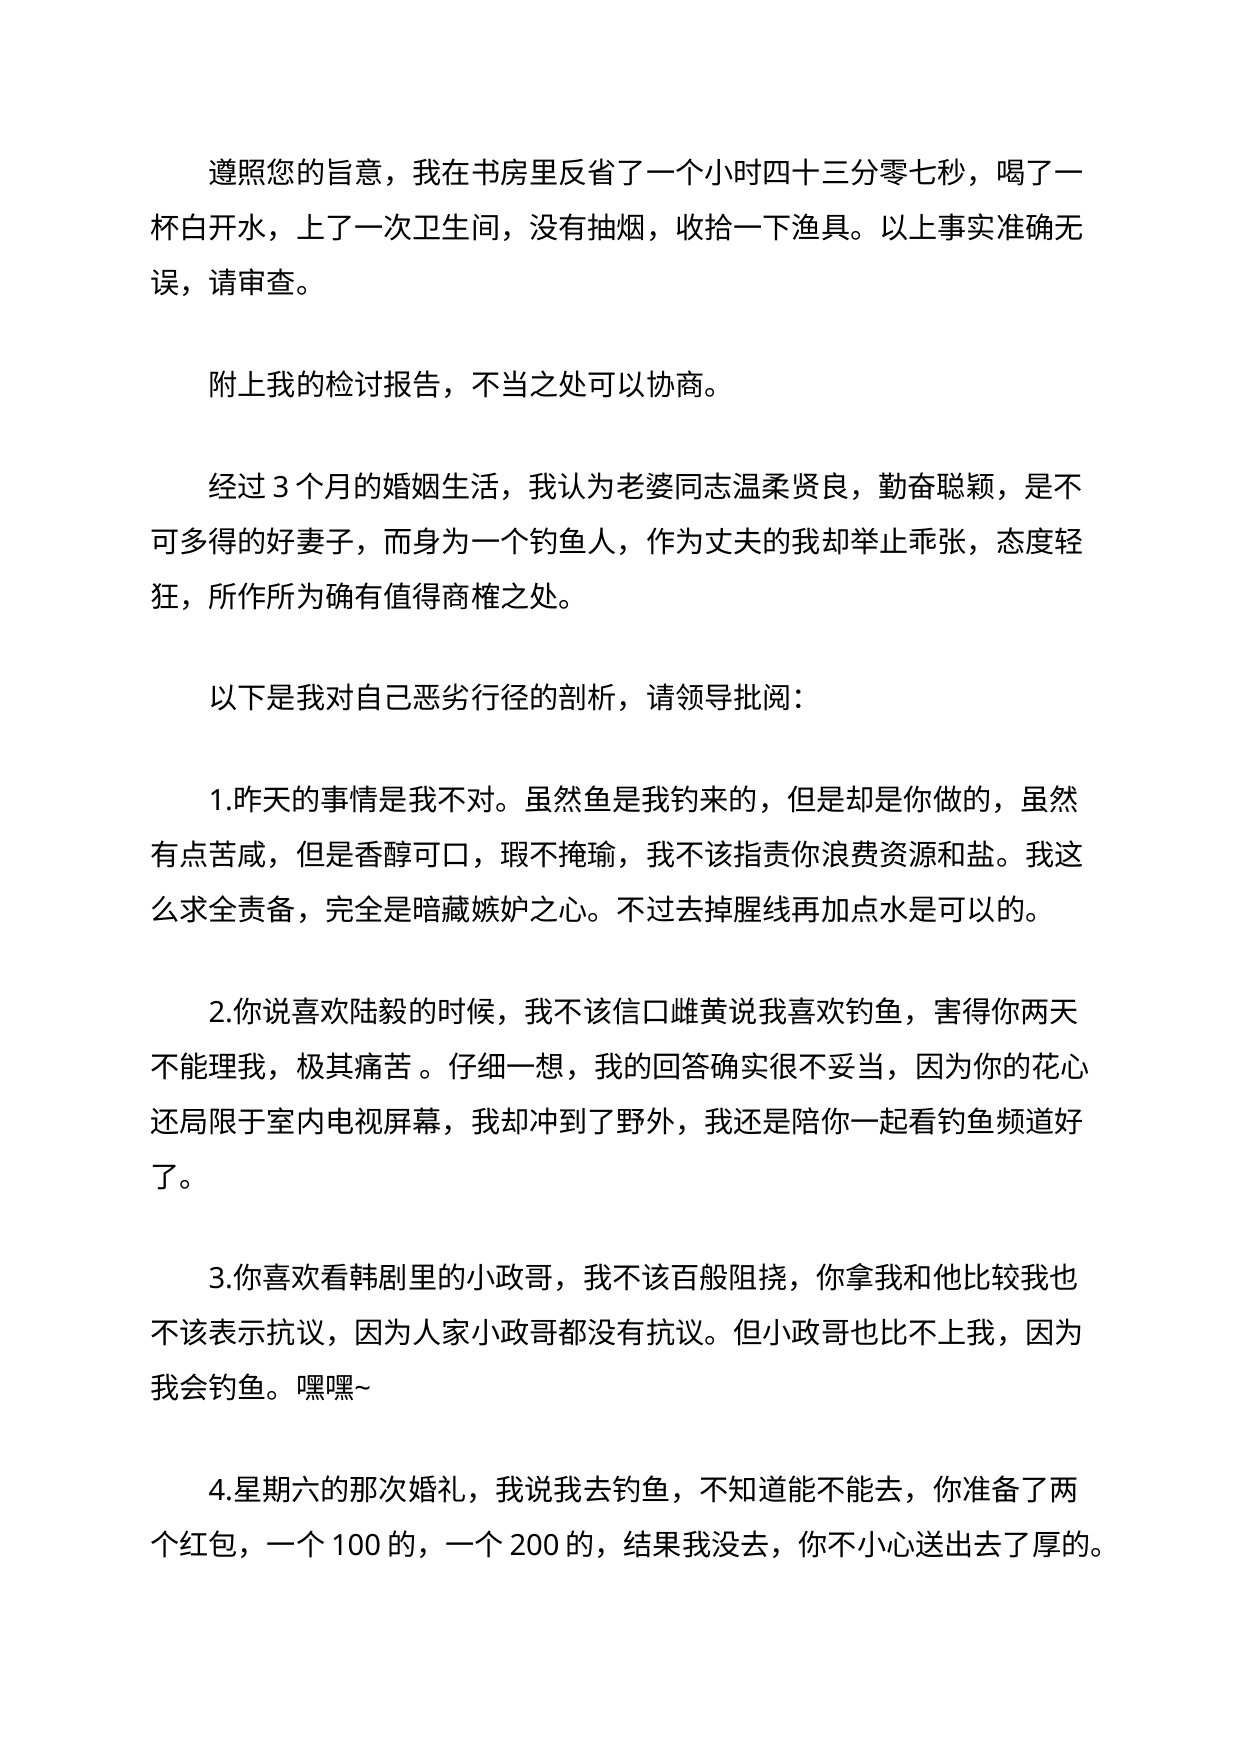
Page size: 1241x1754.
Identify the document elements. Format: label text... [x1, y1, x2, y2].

text 1.昨天的事情是我不对。虽然鱼是我钓来的，但是却是你做的，虽然有点苦咸，但是香醇可口，瑕不掩瑜，我不该指责你浪费资源和盐。我这么求全责备，完全是暗藏嫉妒之心。不过去掉腥线再加点水是可以的。 [150, 777, 1090, 929]
text 遵照您的旨意，我在书房里反省了一个小时四十三分零七秒，喝了一杯白开水，上了一次卫生间，没有抽烟，收拾一下渔具。以上事实准确无误，请审查。 [150, 150, 1090, 302]
text 2.你说喜欢陆毅的时候，我不该信口雌黄说我喜欢钓鱼，害得你两天不能理我，极其痛苦 。仔细一想，我的回答确实很不妥当，因为你的花心还局限于室内电视屏幕，我却冲到了野外，我还是陪你一起看钓鱼频道好了。 [150, 988, 1090, 1196]
text 3.你喜欢看韩剧里的小政哥，我不该百般阻挠，你拿我和他比较我也不该表示抗议，因为人家小政哥都没有抗议。但小政哥也比不上我，因为我会钓鱼。嘿嘿~ [150, 1255, 1090, 1407]
text 附上我的检讨报告，不当之处可以协商。 [150, 362, 1090, 404]
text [150, 1467, 1090, 1564]
text 以下是我对自己恶劣行径的剖析，请领导批阅： [150, 675, 1090, 717]
text 经过3个月的婚姻生活，我认为老婆同志温柔贤良，勤奋聪颖，是不可多得的好妻子，而身为一个钓鱼人，作为丈夫的我却举止乖张，态度轻狂，所作所为确有值得商榷之处。 [150, 463, 1090, 616]
